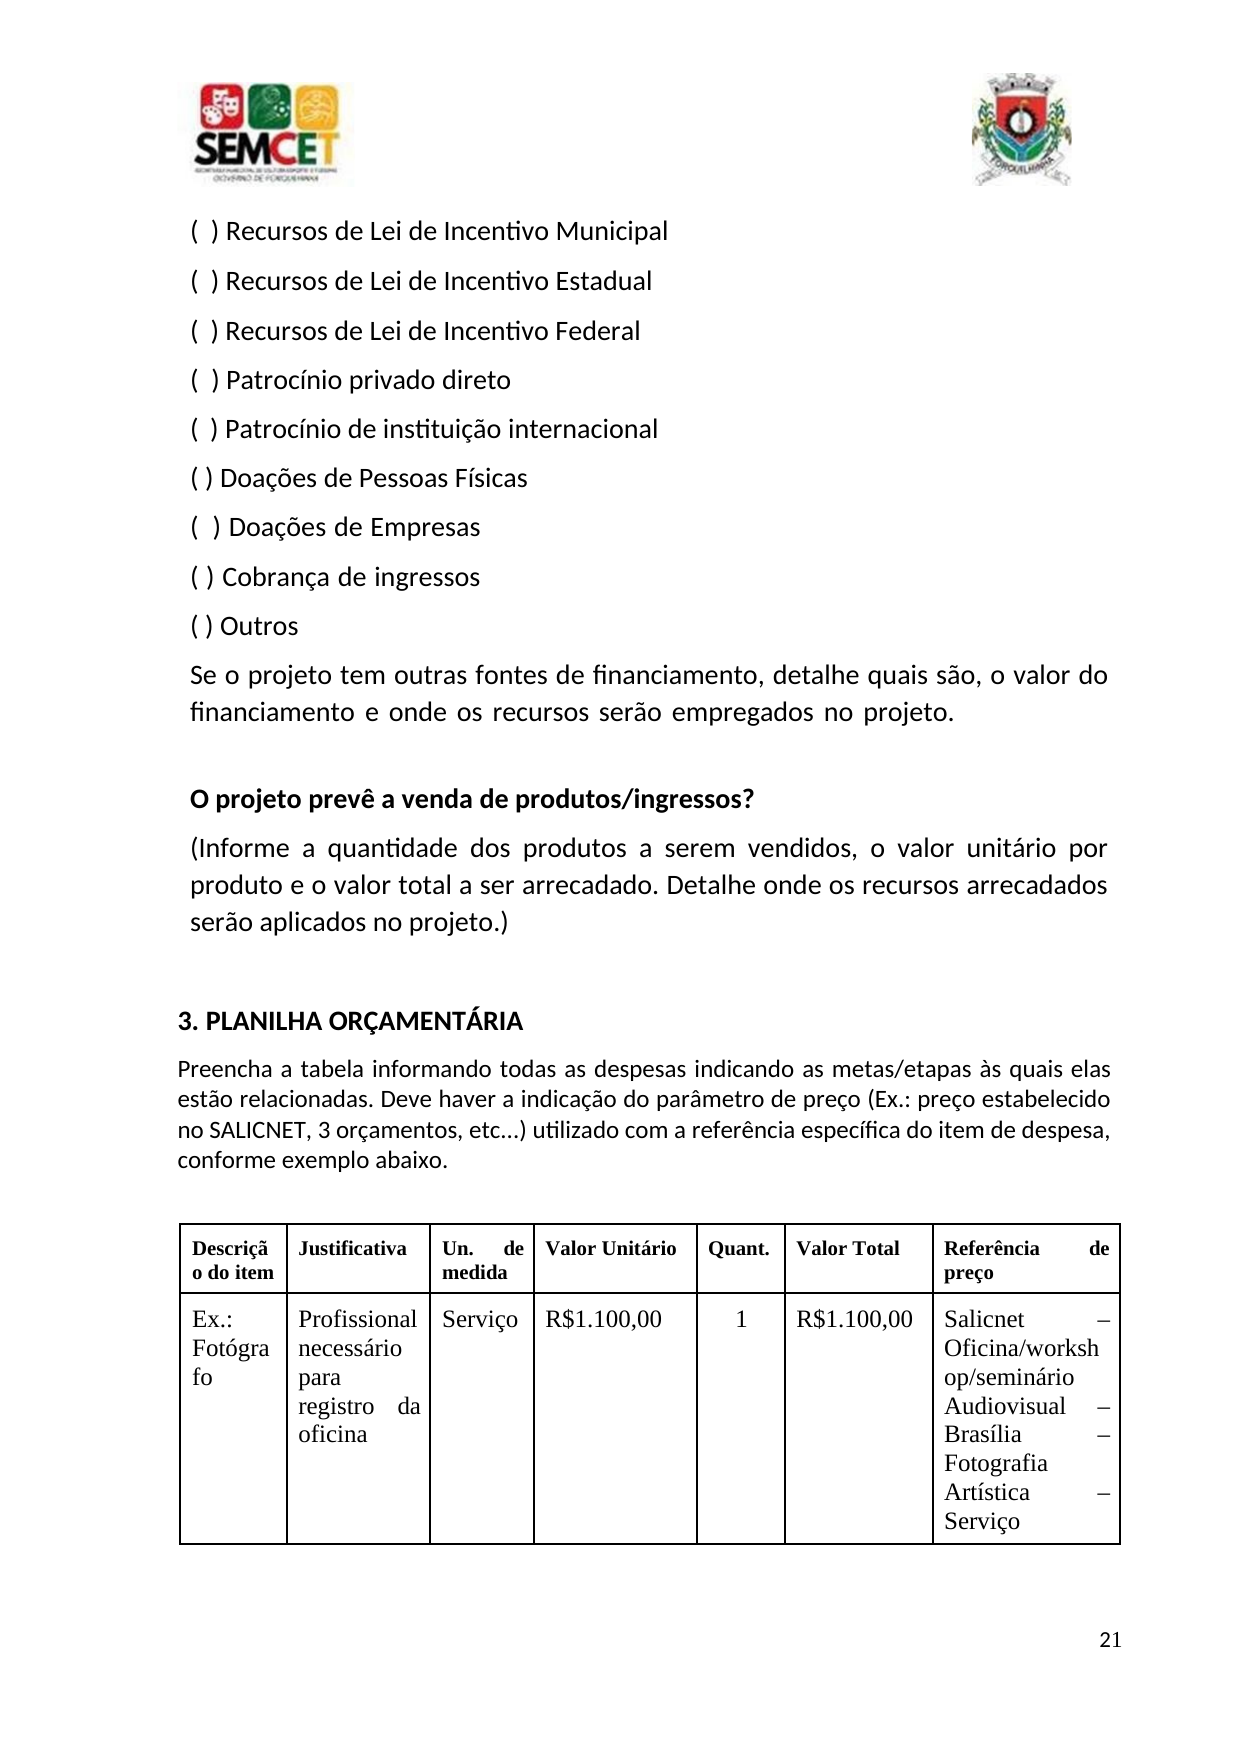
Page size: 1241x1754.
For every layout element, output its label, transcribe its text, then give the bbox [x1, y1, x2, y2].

table_cell Salicnet – Oficina/worksh op/seminário Audiovisual – Brasília – Fotografia Artística – Serviço [934, 1294, 1119, 1543]
table_header Descriçã o do item [181, 1225, 286, 1292]
table_cell Ex.: Fotógra fo [181, 1294, 286, 1543]
subtitle PLANILHA ORÇAMENTÁRIA [177, 1003, 1221, 1038]
table_header Justificativa [288, 1225, 429, 1292]
table_cell Profissional necessário para registro da oficina [288, 1294, 429, 1543]
table_header Quant. [698, 1225, 784, 1292]
table_cell R$1.100,00 [786, 1294, 932, 1543]
text ( ) Recursos de Lei de Incentivo Municipal ( ) Recursos de Lei de Incentivo Estadual [190, 213, 672, 298]
text ( ) Patrocínio de instituição internacional ( ) Doações de Pessoas Físicas [190, 411, 659, 494]
table_header Un. de medida [431, 1225, 533, 1292]
text ( ) Doações de Empresas ( ) Cobrança de ingressos ( ) Outros [190, 509, 481, 642]
table_header Valor Total [786, 1225, 932, 1292]
picture [971, 73, 1072, 186]
table_cell Serviço [431, 1294, 533, 1543]
text ( ) Recursos de Lei de Incentivo Federal ( ) Patrocínio privado direto [190, 313, 643, 396]
text Se o projeto tem outras fontes de financiamento, detalhe quais são, o valor do financiamento e onde os recursos serão empregados no projeto. [190, 657, 1110, 728]
table_header Referência de preço [934, 1225, 1119, 1292]
table_header Valor Unitário [535, 1225, 696, 1292]
table_cell 1 [698, 1294, 784, 1543]
text (Informe a quantidade dos produtos a serem vendidos, o valor unitário por produto e o valor total a ser arrecadado. Detalhe onde os recursos arrecadados serão aplicados no projeto.) [190, 830, 1110, 939]
table_cell R$1.100,00 [535, 1294, 696, 1543]
subtitle O projeto prevê a venda de produtos/ingressos? [190, 781, 1221, 815]
picture [177, 82, 356, 187]
text Preencha a tabela informando todas as despesas indicando as metas/etapas às quais elas estão relacionadas. Deve haver a indicação do parâmetro de preço (Ex.: preço estabelecido no SALICNET, 3 orçamentos, etc...) utilizado com a referência específica do item de despesa, conforme exemplo abaixo. [177, 1053, 1112, 1175]
